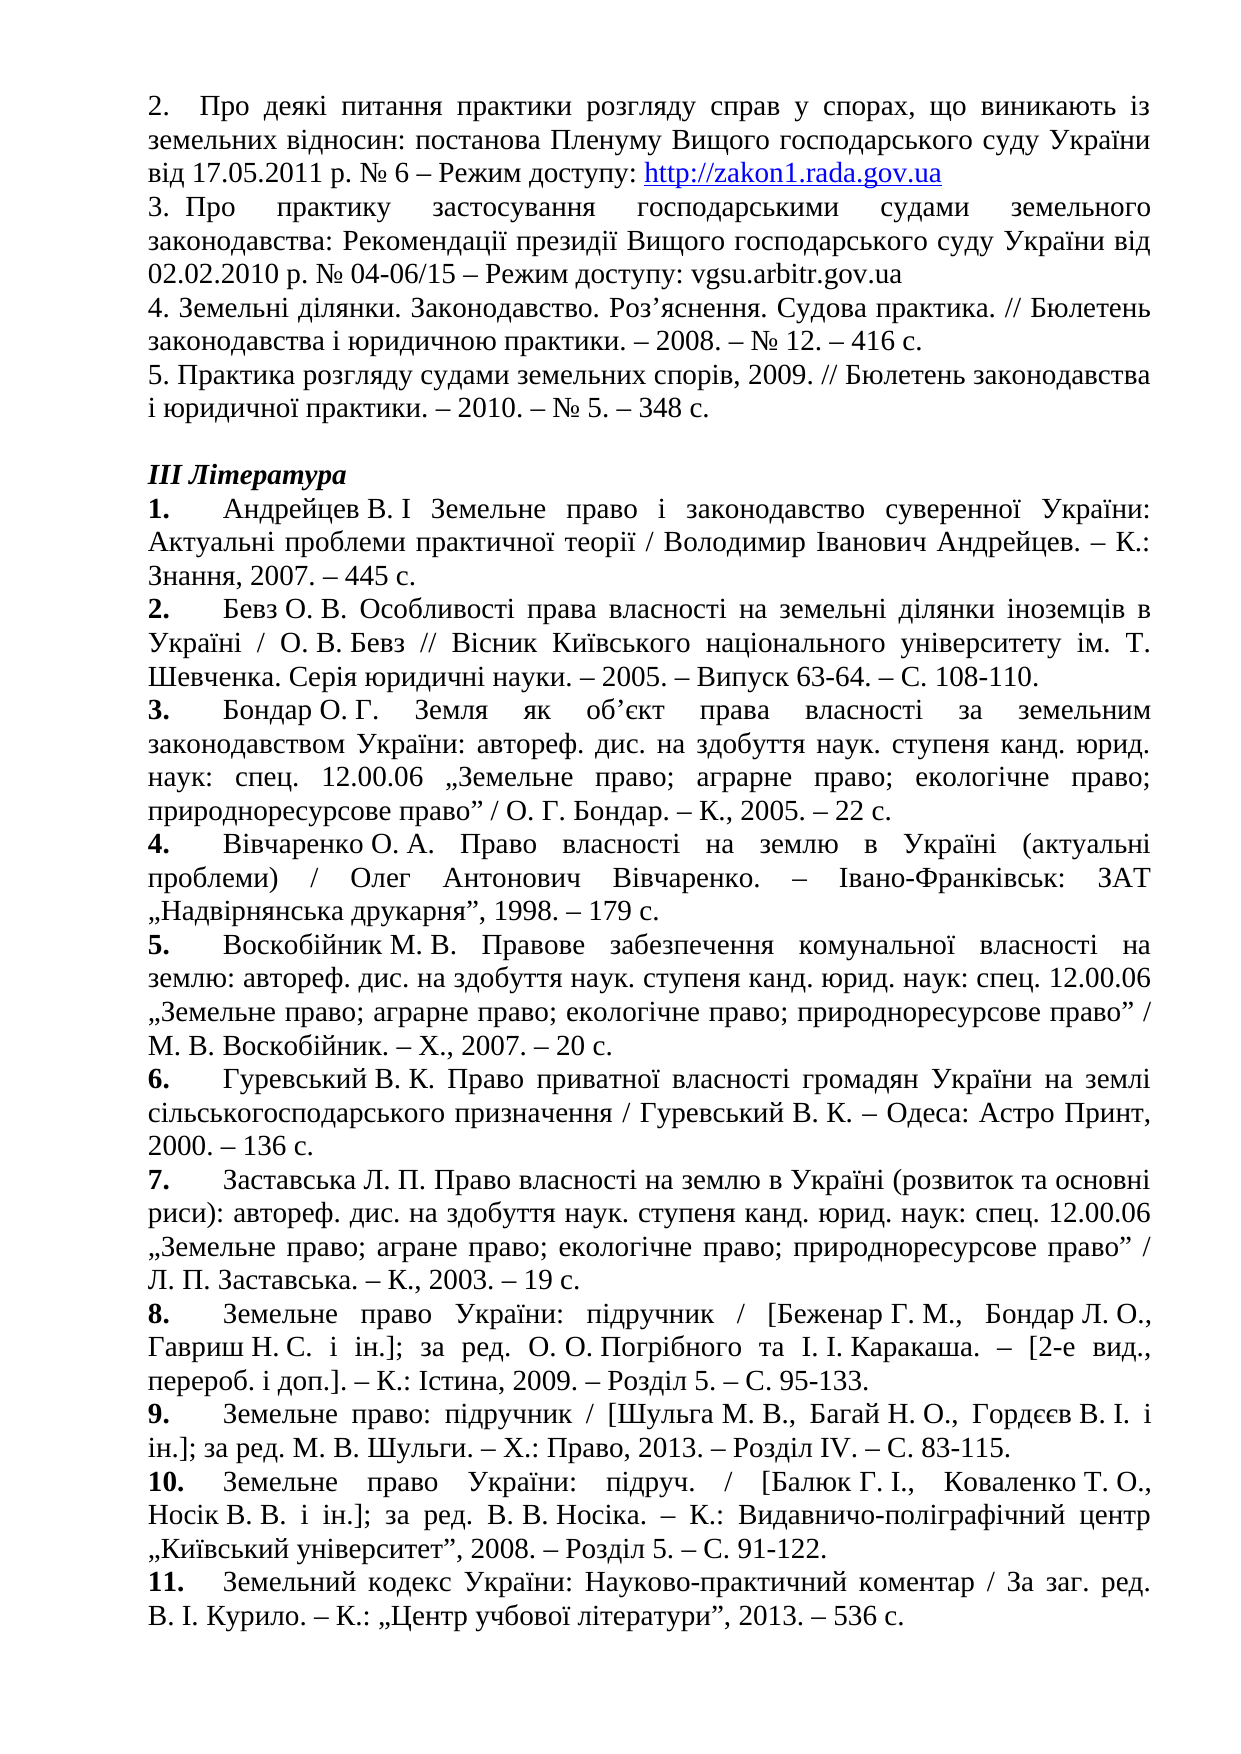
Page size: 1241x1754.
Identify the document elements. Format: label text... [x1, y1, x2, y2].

list Бевз О. В. Особливості права власності на земельні ділянки іноземців в Україні / О. В. Бевз // Вісник Київського національного університету ім. Т. Шевченка. Серія юридичні науки. – 2005. – Випуск 63-64. – С. 108-110. [148, 592, 1152, 692]
list Гуревський В. К. Право приватної власності громадян України на землі сільськогосподарського призначення / Гуревський В. К. – Одеса: Астро Принт, 2000. – 136 с. [148, 1061, 1152, 1162]
list Земельне право України: підруч. / [Балюк Г. І., Коваленко Т. О., Носік В. В. і ін.]; за ред. В. В. Носіка. – К.: Видавничо-поліграфічний центр „Київський університет”, 2008. – Розділ 5. – С. 91-122. [148, 1464, 1152, 1564]
text 4. Земельні ділянки. Законодавство. Роз’яснення. Судова практика. // Бюлетень законодавства і юридичною практики. – 2008. – № 12. – 416 с. [148, 290, 1152, 357]
list Земельне право України: підручник / [Беженар Г. М., Бондар Л. О., Гавриш Н. С. і ін.]; за ред. О. О. Погрібного та І. І. Каракаша. – [2-е вид., перероб. і доп.]. – К.: Істина, 2009. – Розділ 5. – С. 95-133. [148, 1296, 1152, 1397]
list Воскобійник М. В. Правове забезпечення комунальної власності на землю: автореф. дис. на здобуття наук. ступеня канд. юрид. наук: спец. 12.00.06 „Земельне право; аграрне право; екологічне право; природноресурсове право” / М. В. Воскобійник. – Х., 2007. – 20 с. [148, 927, 1152, 1061]
list Вівчаренко О. А. Право власності на землю в Україні (актуальні проблеми) / Олег Антонович Вівчаренко. – Івано-Франківськ: ЗАТ „Надвірнянська друкарня”, 1998. – 179 с. [148, 826, 1152, 927]
list Земельне право: підручник / [Шульга М. В., Багай Н. О., Гордєєв В. І. і ін.]; за ред. М. В. Шульги. – Х.: Право, 2013. – Розділ ІV. – С. 83-115. [148, 1397, 1152, 1464]
text ІІІ Література [148, 457, 1152, 491]
list Бондар О. Г. Земля як об’єкт права власності за земельним законодавством України: автореф. дис. на здобуття наук. ступеня канд. юрид. наук: спец. 12.00.06 „Земельне право; аграрне право; екологічне право; природноресурсове право” / О. Г. Бондар. – К., 2005. – 22 с. [148, 692, 1152, 826]
list Земельний кодекс України: Науково-практичний коментар / За заг. ред. В. І. Курило. – К.: „Центр учбової літератури”, 2013. – 536 с. [148, 1564, 1152, 1631]
list Андрейцев В. І Земельне право і законодавство суверенної України: Актуальні проблеми практичної теорії / Володимир Іванович Андрейцев. – К.: Знання, 2007. – 445 с. [148, 491, 1152, 592]
list Заставська Л. П. Право власності на землю в Україні (розвиток та основні риси): автореф. дис. на здобуття наук. ступеня канд. юрид. наук: спец. 12.00.06 „Земельне право; агране право; екологічне право; природноресурсове право” / Л. П. Заставська. – К., 2003. – 19 с. [148, 1162, 1152, 1296]
list Про деякі питання практики розгляду справ у спорах, що виникають із земельних відносин: постанова Пленуму Вищого господарського суду України від 17.05.2011 р. № 6 – Режим доступу: http://zakon1.rada.gov.ua [148, 88, 1152, 189]
text 5. Практика розгляду судами земельних спорів, 2009. // Бюлетень законодавства і юридичної практики. – 2010. – № 5. – 348 с. [148, 357, 1152, 424]
list Про практику застосування господарськими судами земельного законодавства: Рекомендації президії Вищого господарського суду України від 02.02.2010 р. № 04-06/15 – Режим доступу: vgsu.arbitr.gov.ua [148, 189, 1152, 290]
